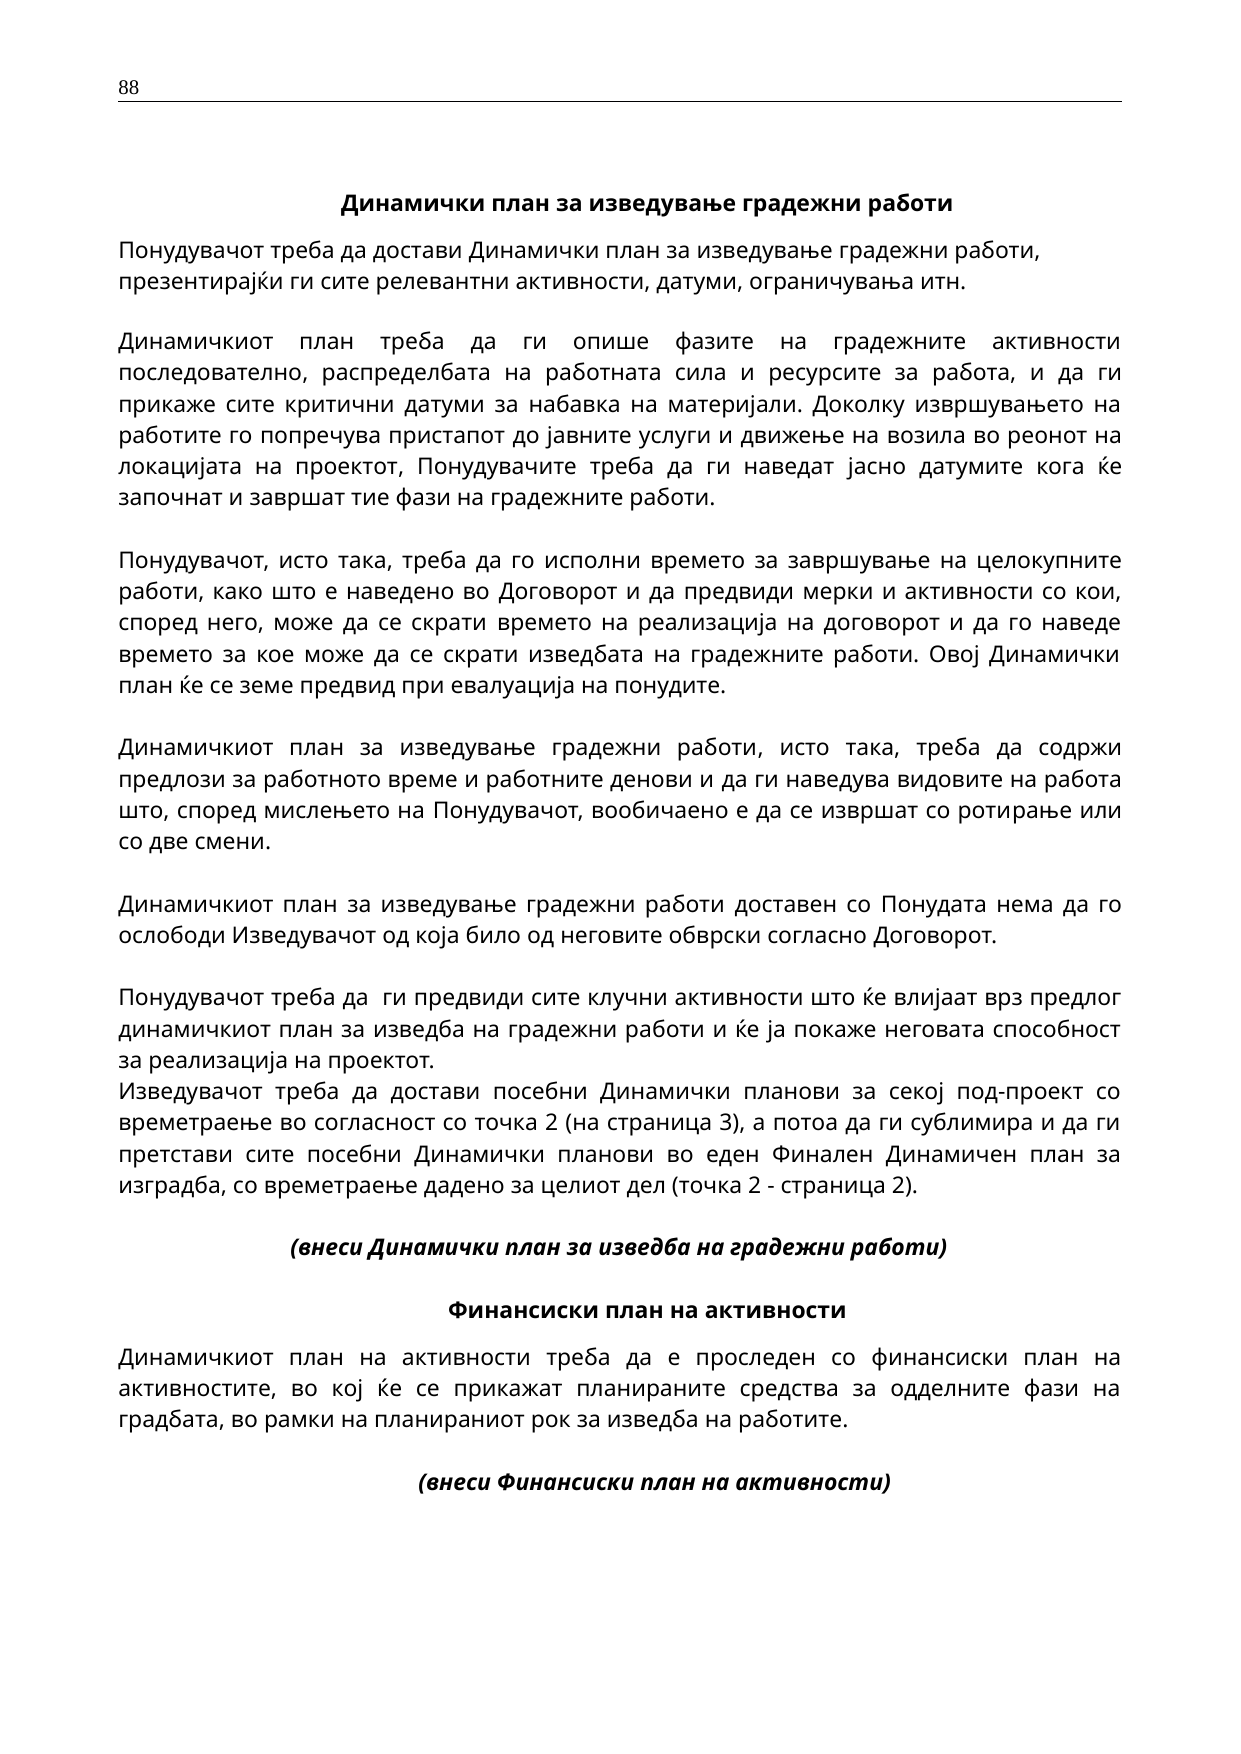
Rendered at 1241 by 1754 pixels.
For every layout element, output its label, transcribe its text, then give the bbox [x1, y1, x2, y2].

text Понудувачот, исто така, треба да го исполни времето за завршување на целокупните работи, како што е наведено во Договорот и да предвиди мерки и активности со кои, според него, може да се скрати времето на реализација на договорот и да го наведе времето за кое може да се скрати изведбата на градежните работи. Овој Динамички план ќе се земе предвид при евалуација на понудите. [118, 544, 1122, 700]
text Понудувачот треба да ги предвиди сите клучни активности што ќе влијаат врз предлог динамичкиот план за изведба на градежни работи и ќе ја покаже неговата способност за реализација на проектот. [118, 981, 1122, 1075]
text Динамичкиот план на активности треба да е проследен со финансиски план на активностите, во кој ќе се прикажат планираните средства за одделните фази на градбата, во рамки на планираниот рок за изведба на работите. [118, 1341, 1122, 1434]
text (внеси Финансиски план на активности) [343, 1466, 1122, 1497]
subtitle Динамички план за изведување градежни работи [172, 187, 1122, 218]
text Динамичкиот план за изведување градежни работи доставен со Понудата нема да го ослободи Изведувачот од која било од неговите обврски согласно Договорот. [118, 887, 1122, 950]
text Изведувачот треба да достави посебни Динамички планови за секој под-проект со времетраење во согласност со точка 2 (на страница 3), а потоа да ги сублимира и да ги претстави сите посебни Динамички планови во еден Финален Динамичен план за изградба, со времетраење дадено за целиот дел (точка 2 - страница 2). [118, 1075, 1122, 1200]
text Понудувачот треба да достави Динамички план за изведување градежни работи, презентирајќи ги сите релевантни активности, датуми, ограничувања итн. [118, 234, 1122, 325]
text (внеси Динамички план за изведба на градежни работи) [118, 1231, 1122, 1262]
text Динамичкиот план за изведување градежни работи, исто така, треба да содржи предлози за работното време и работните денови и да ги наведува видовите на работа што, според мислењето на Понудувачот, вообичаено е да се извршат со ротирање или со две смени. [118, 731, 1122, 856]
subtitle Финансиски план на активности [172, 1294, 1122, 1325]
text Динамичкиот план треба да ги опише фазите на градежните активности последователно, распределбата на работната сила и ресурсите за работа, и да ги прикаже сите критични датуми за набавка на материјали. Доколку извршувањето на работите го попречува пристапот до јавните услуги и движење на возила во реонот на локацијата на проектот, Понудувачите треба да ги наведат јасно датумите кога ќе започнат и завршат тие фази на градежните работи. [118, 325, 1122, 512]
